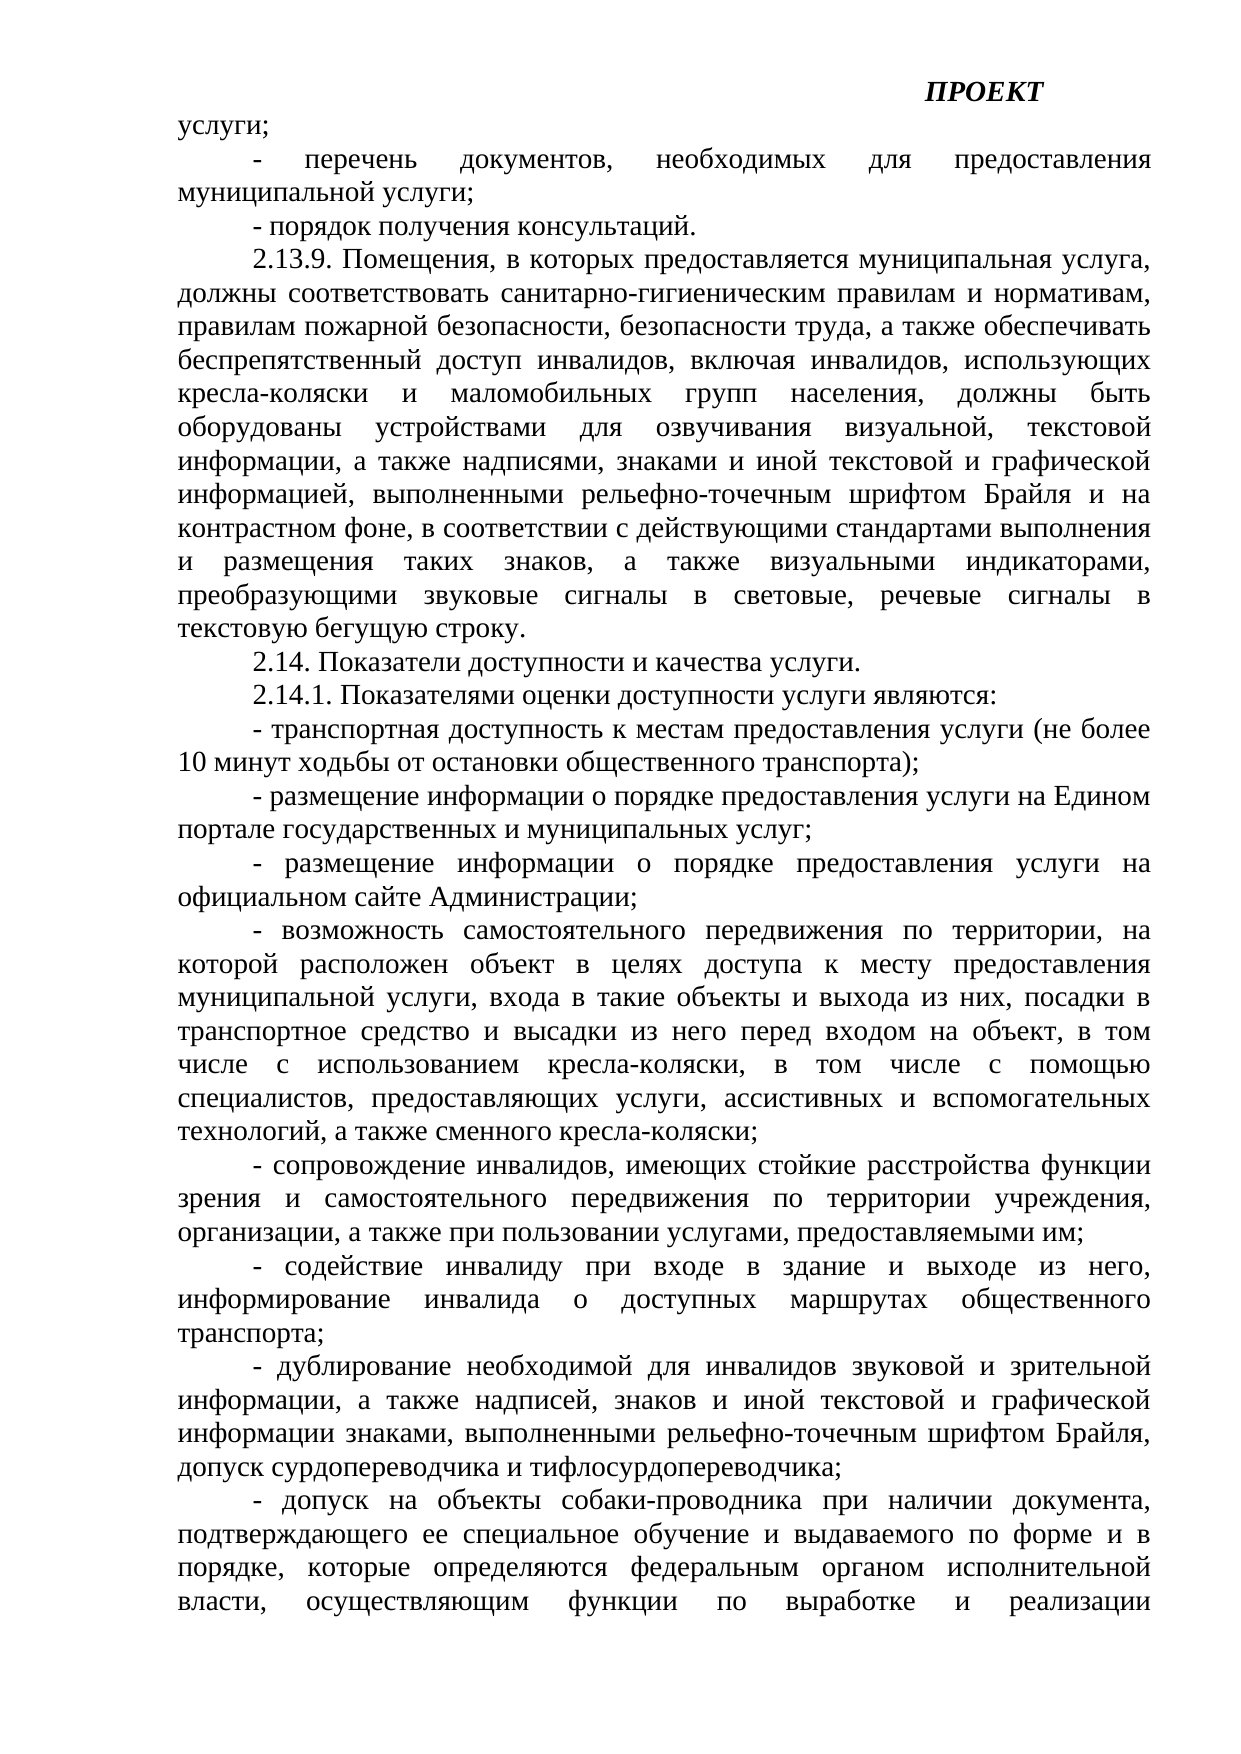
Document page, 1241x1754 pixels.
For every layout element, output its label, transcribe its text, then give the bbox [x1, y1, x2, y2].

text - размещение информации о порядке предоставления услуги на Едином портале государственных и муниципальных услуг; [177, 778, 1152, 845]
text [177, 107, 1152, 141]
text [177, 1482, 1152, 1617]
text - сопровождение инвалидов, имеющих стойкие расстройства функции зрения и самостоятельного передвижения по территории учреждения, организации, а также при пользовании услугами, предоставляемыми им; [177, 1147, 1152, 1248]
text - дублирование необходимой для инвалидов звуковой и зрительной информации, а также надписей, знаков и иной текстовой и графической информации знаками, выполненными рельефно-точечным шрифтом Брайля, допуск сурдопереводчика и тифлосурдопереводчика; [177, 1348, 1152, 1482]
text 2.13.9. Помещения, в которых предоставляется муниципальная услуга, должны соответствовать санитарно-гигиеническим правилам и нормативам, правилам пожарной безопасности, безопасности труда, а также обеспечивать беспрепятственный доступ инвалидов, включая инвалидов, использующих кресла-коляски и маломобильных групп населения, должны быть оборудованы устройствами для озвучивания визуальной, текстовой информации, а также надписями, знаками и иной текстовой и графической информацией, выполненными рельефно-точечным шрифтом Брайля и на контрастном фоне, в соответствии с действующими стандартами выполнения и размещения таких знаков, а также визуальными индикаторами, преобразующими звуковые сигналы в световые, речевые сигналы в текстовую бегущую строку. [177, 241, 1152, 644]
text - транспортная доступность к местам предоставления услуги (не более 10 минут ходьбы от остановки общественного транспорта); [177, 711, 1152, 778]
text 2.14. Показатели доступности и качества услуги. [177, 644, 1152, 677]
text - содействие инвалиду при входе в здание и выходе из него, информирование инвалида о доступных маршрутах общественного транспорта; [177, 1248, 1152, 1348]
text - возможность самостоятельного передвижения по территории, на которой расположен объект в целях доступа к месту предоставления муниципальной услуги, входа в такие объекты и выхода из них, посадки в транспортное средство и высадки из него перед входом на объект, в том числе с использованием кресла-коляски, в том числе с помощью специалистов, предоставляющих услуги, ассистивных и вспомогательных технологий, а также сменного кресла-коляски; [177, 912, 1152, 1147]
text - порядок получения консультаций. [177, 208, 1152, 241]
text 2.14.1. Показателями оценки доступности услуги являются: [177, 677, 1152, 711]
text - размещение информации о порядке предоставления услуги на официальном сайте Администрации; [177, 845, 1152, 912]
text - перечень документов, необходимых для предоставления муниципальной услуги; [177, 141, 1152, 208]
